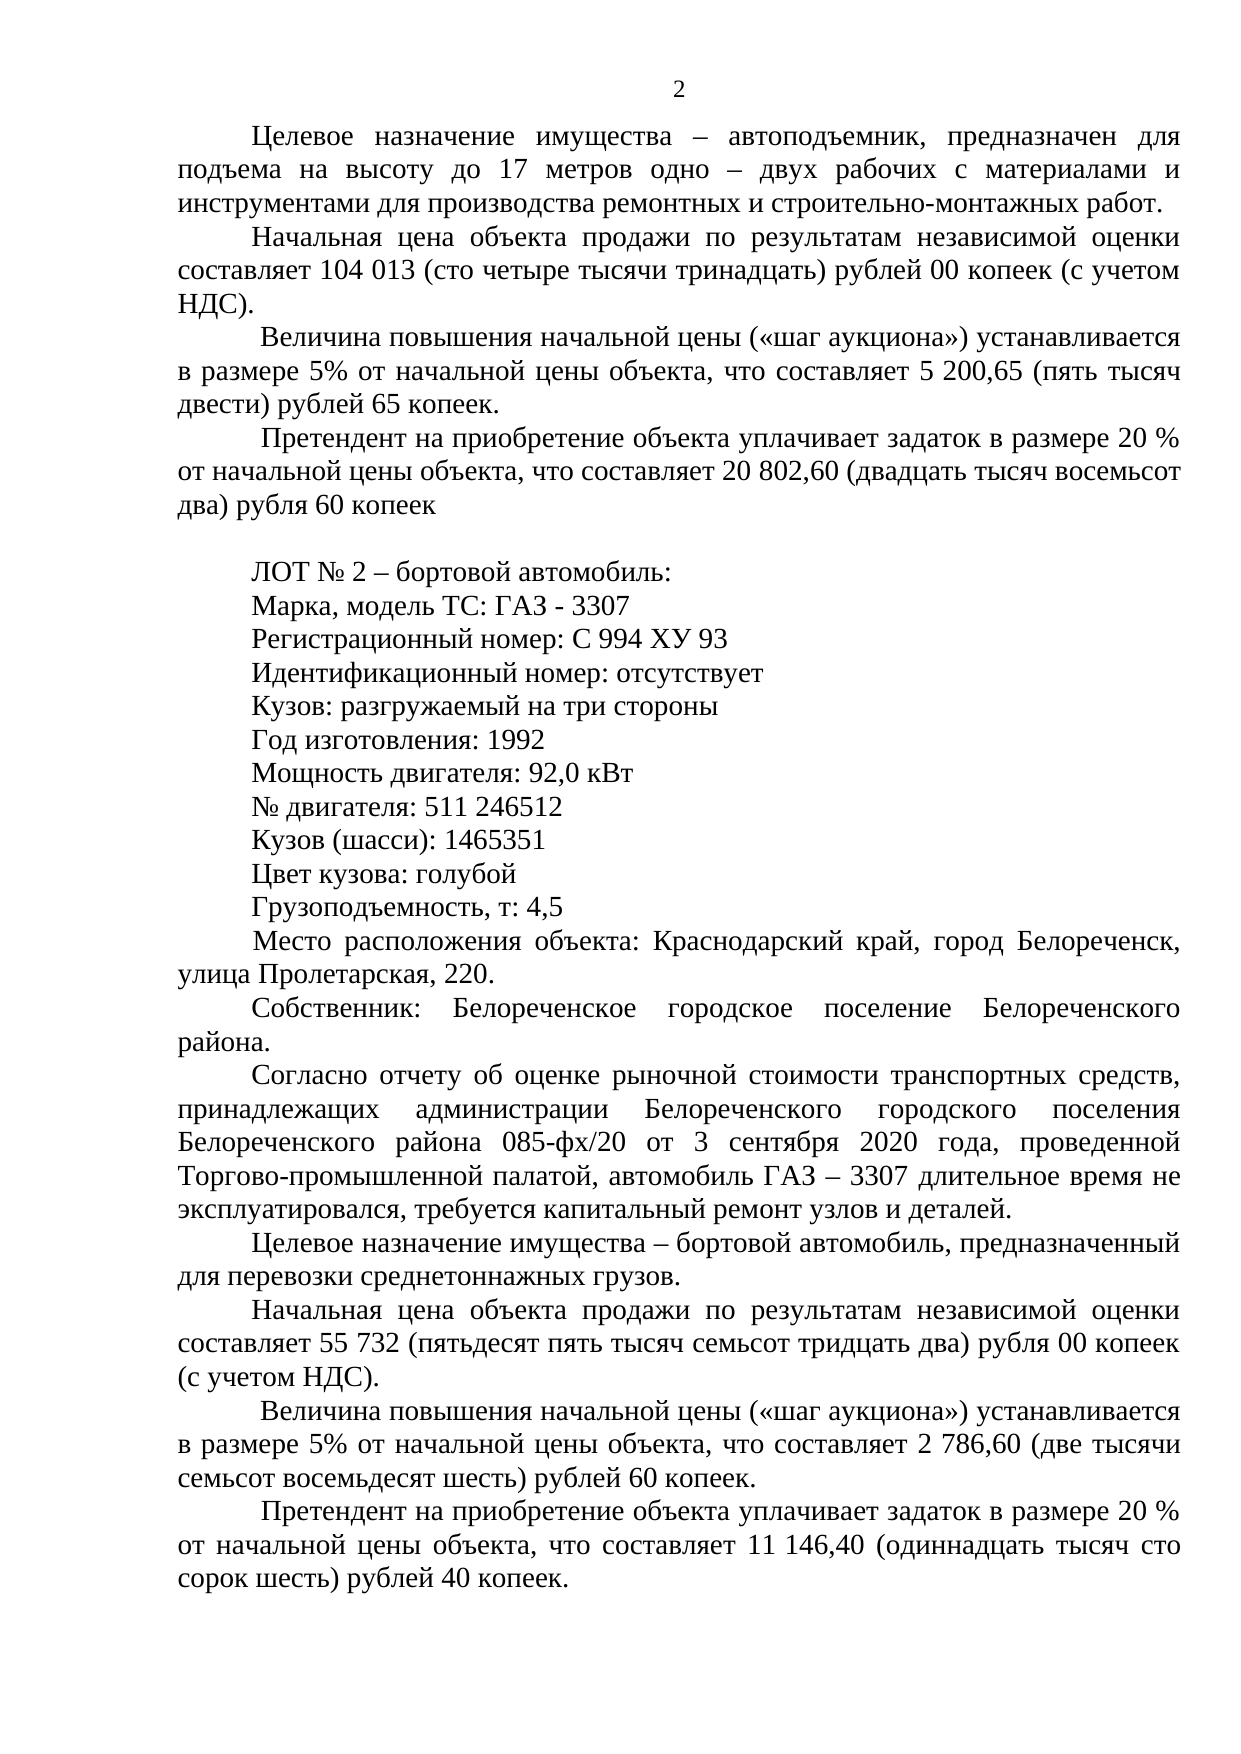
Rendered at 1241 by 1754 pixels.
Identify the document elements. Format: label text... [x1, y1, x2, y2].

text Цвет кузова: голубой [177, 856, 1181, 889]
text Претендент на приобретение объекта уплачивает задаток в размере 20 % от начальной цены объекта, что составляет 11 146,40 (одиннадцать тысяч сто сорок шесть) рублей 40 копеек. [177, 1493, 1181, 1594]
text Величина повышения начальной цены («шаг аукциона») устанавливается в размере 5% от начальной цены объекта, что составляет 2 786,60 (две тысячи семьсот восемьдесят шесть) рублей 60 копеек. [177, 1393, 1181, 1493]
text Идентификационный номер: отсутствует [177, 655, 1181, 688]
text Величина повышения начальной цены («шаг аукциона») устанавливается в размере 5% от начальной цены объекта, что составляет 5 200,65 (пять тысяч двести) рублей 65 копеек. [177, 319, 1181, 420]
text Претендент на приобретение объекта уплачивает задаток в размере 20 % от начальной цены объекта, что составляет 20 802,60 (двадцать тысяч восемьсот два) рубля 60 копеек [177, 420, 1181, 521]
text Место расположения объекта: Краснодарский край, город Белореченск, улица Пролетарская, 220. [177, 923, 1181, 990]
text Регистрационный номер: С 994 ХУ 93 [177, 621, 1181, 655]
text Целевое назначение имущества – автоподъемник, предназначен для подъема на высоту до 17 метров одно – двух рабочих с материалами и инструментами для производства ремонтных и строительно-монтажных работ. [177, 118, 1181, 219]
text Начальная цена объекта продажи по результатам независимой оценки составляет 55 732 (пятьдесят пять тысяч семьсот тридцать два) рубля 00 копеек (с учетом НДС). [177, 1292, 1181, 1393]
text Собственник: Белореченское городское поселение Белореченского района. [177, 990, 1181, 1057]
text Мощность двигателя: 92,0 кВт [177, 755, 1181, 789]
text Кузов (шасси): 1465351 [177, 822, 1181, 856]
text Грузоподъемность, т: 4,5 [177, 889, 1181, 923]
text Целевое назначение имущества – бортовой автомобиль, предназначенный для перевозки среднетоннажных грузов. [177, 1225, 1181, 1292]
text Согласно отчету об оценке рыночной стоимости транспортных средств, принадлежащих администрации Белореченского городского поселения Белореченского района 085-фх/20 от 3 сентября 2020 года, проведенной Торгово-промышленной палатой, автомобиль ГАЗ – 3307 длительное время не эксплуатировался, требуется капитальный ремонт узлов и деталей. [177, 1057, 1181, 1225]
text Кузов: разгружаемый на три стороны [177, 688, 1181, 722]
text Год изготовления: 1992 [177, 722, 1181, 755]
text Марка, модель ТС: ГАЗ - 3307 [177, 588, 1181, 621]
text ЛОТ № 2 – бортовой автомобиль: [177, 554, 1181, 588]
text Начальная цена объекта продажи по результатам независимой оценки составляет 104 013 (сто четыре тысячи тринадцать) рублей 00 копеек (с учетом НДС). [177, 219, 1181, 319]
text № двигателя: 511 246512 [177, 789, 1181, 822]
